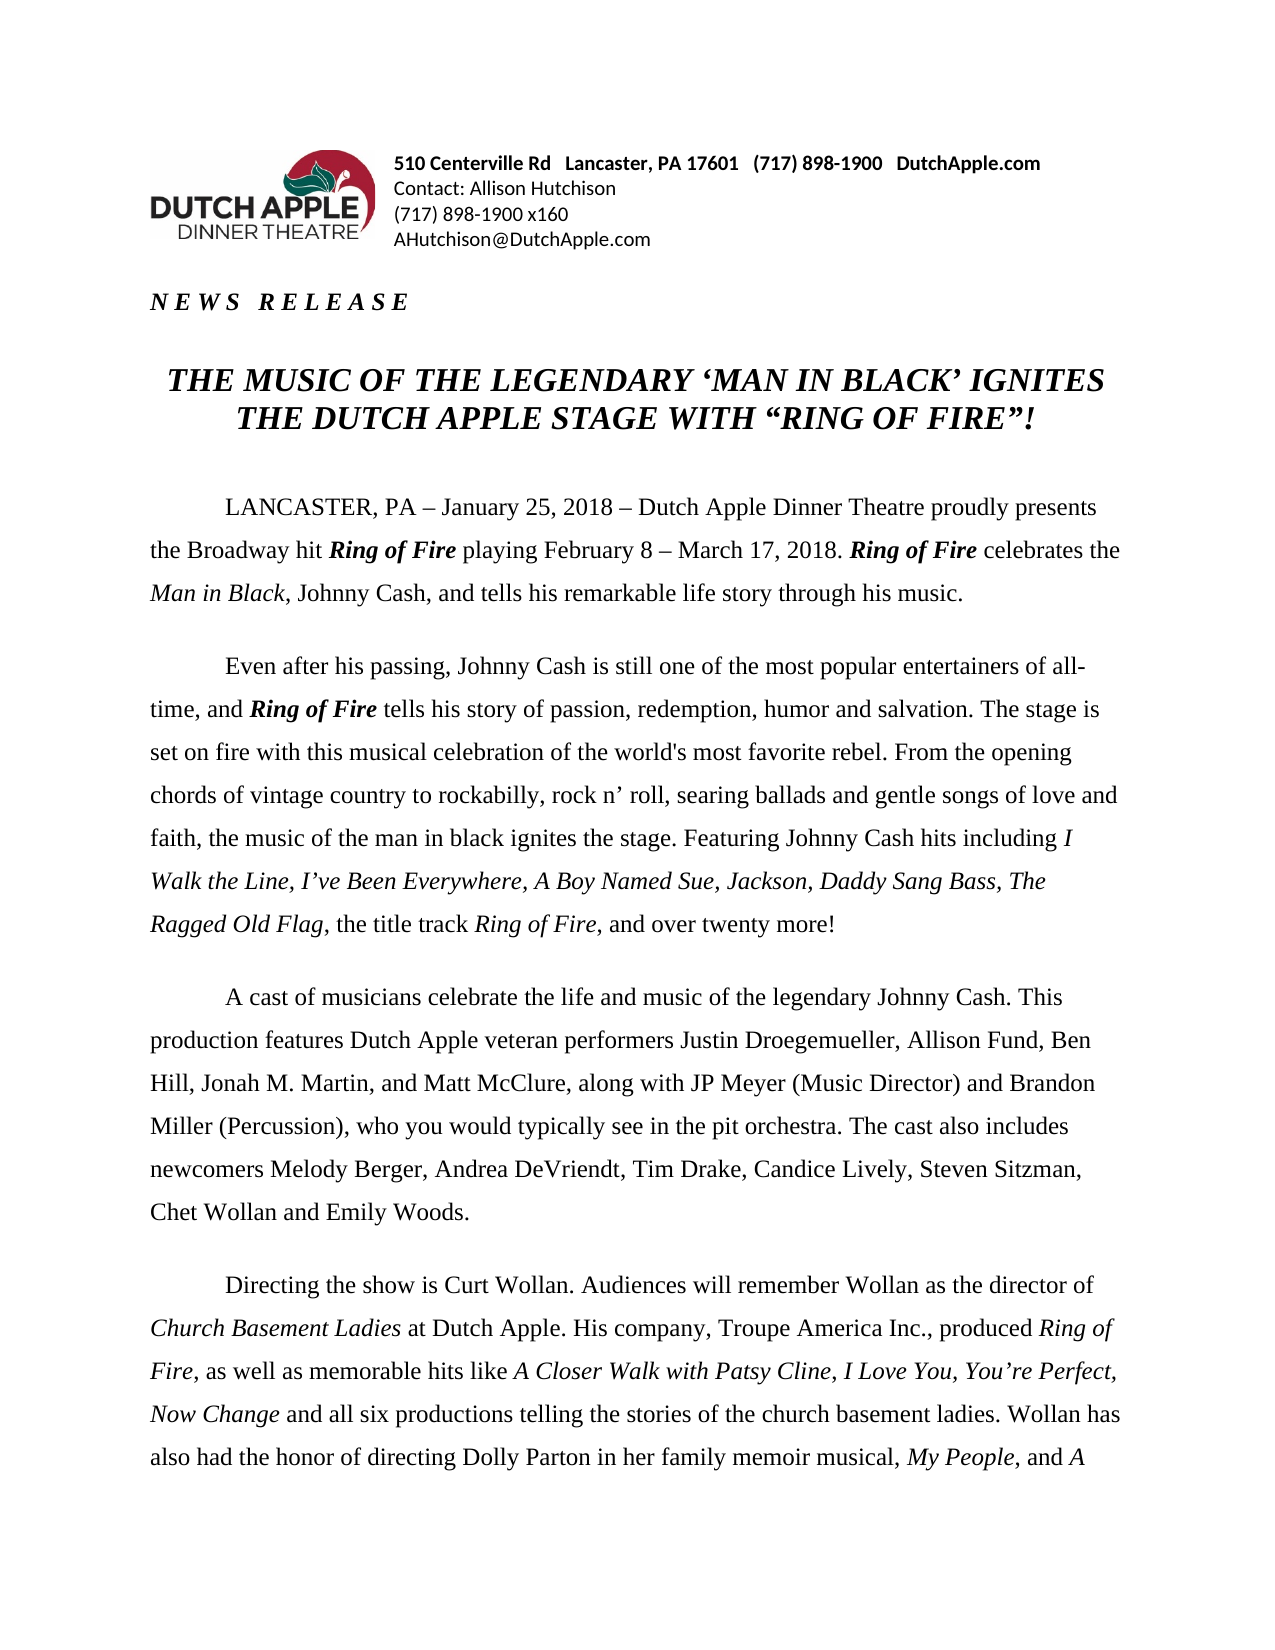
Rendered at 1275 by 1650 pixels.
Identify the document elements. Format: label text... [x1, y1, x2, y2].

text A cast of musicians celebrate the life and music of the legendary Johnny Cash. This production features Dutch Apple veteran performers Justin Droegemueller, Allison Fund, Ben Hill, Jonah M. Martin, and Matt McClure, along with JP Meyer (Music Director) and Brandon Miller (Percussion), who you would typically see in the pit orchestra. The cast also includes newcomers Melody Berger, Andrea DeVriendt, Tim Drake, Candice Lively, Steven Sitzman, Chet Wollan and Emily Woods. [150, 982, 1125, 1226]
text AHutchison@DutchApple.com [150, 226, 1125, 252]
text Contact: Allison Hutchison [375, 175, 1125, 201]
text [150, 1270, 1125, 1471]
subtitle N E W S R E L E A S E [150, 287, 1125, 315]
picture [150, 150, 375, 239]
text LANCASTER, PA – January 25, 2018 – Dutch Apple Dinner Theatre proudly presents the Broadway hit Ring of Fire playing February 8 – March 17, 2018. Ring of Fire celebrates the Man in Black, Johnny Cash, and tells his remarkable life story through his music. [150, 492, 1125, 607]
text Even after his passing, Johnny Cash is still one of the most popular entertainers of all-time, and Ring of Fire tells his story of passion, redemption, humor and salvation. The stage is set on fire with this musical celebration of the world's most favorite rebel. From the opening chords of vintage country to rockabilly, rock n’ roll, searing ballads and gentle songs of love and faith, the music of the man in black ignites the stage. Featuring Johnny Cash hits including I Walk the Line, I’ve Been Everywhere, A Boy Named Sue, Jackson, Daddy Sang Bass, The Ragged Old Flag, the title track Ring of Fire, and over twenty more! [150, 651, 1125, 938]
text (717) 898-1900 x160 [375, 201, 1125, 226]
text THE MUSIC OF THE LEGENDARY ‘MAN IN BLACK’ IGNITES THE DUTCH APPLE STAGE WITH “RING OF FIRE”! [150, 360, 1125, 437]
subtitle 510 Centerville Rd Lancaster, PA 17601 (717) 898-1900 DutchApple.com [375, 150, 1125, 175]
